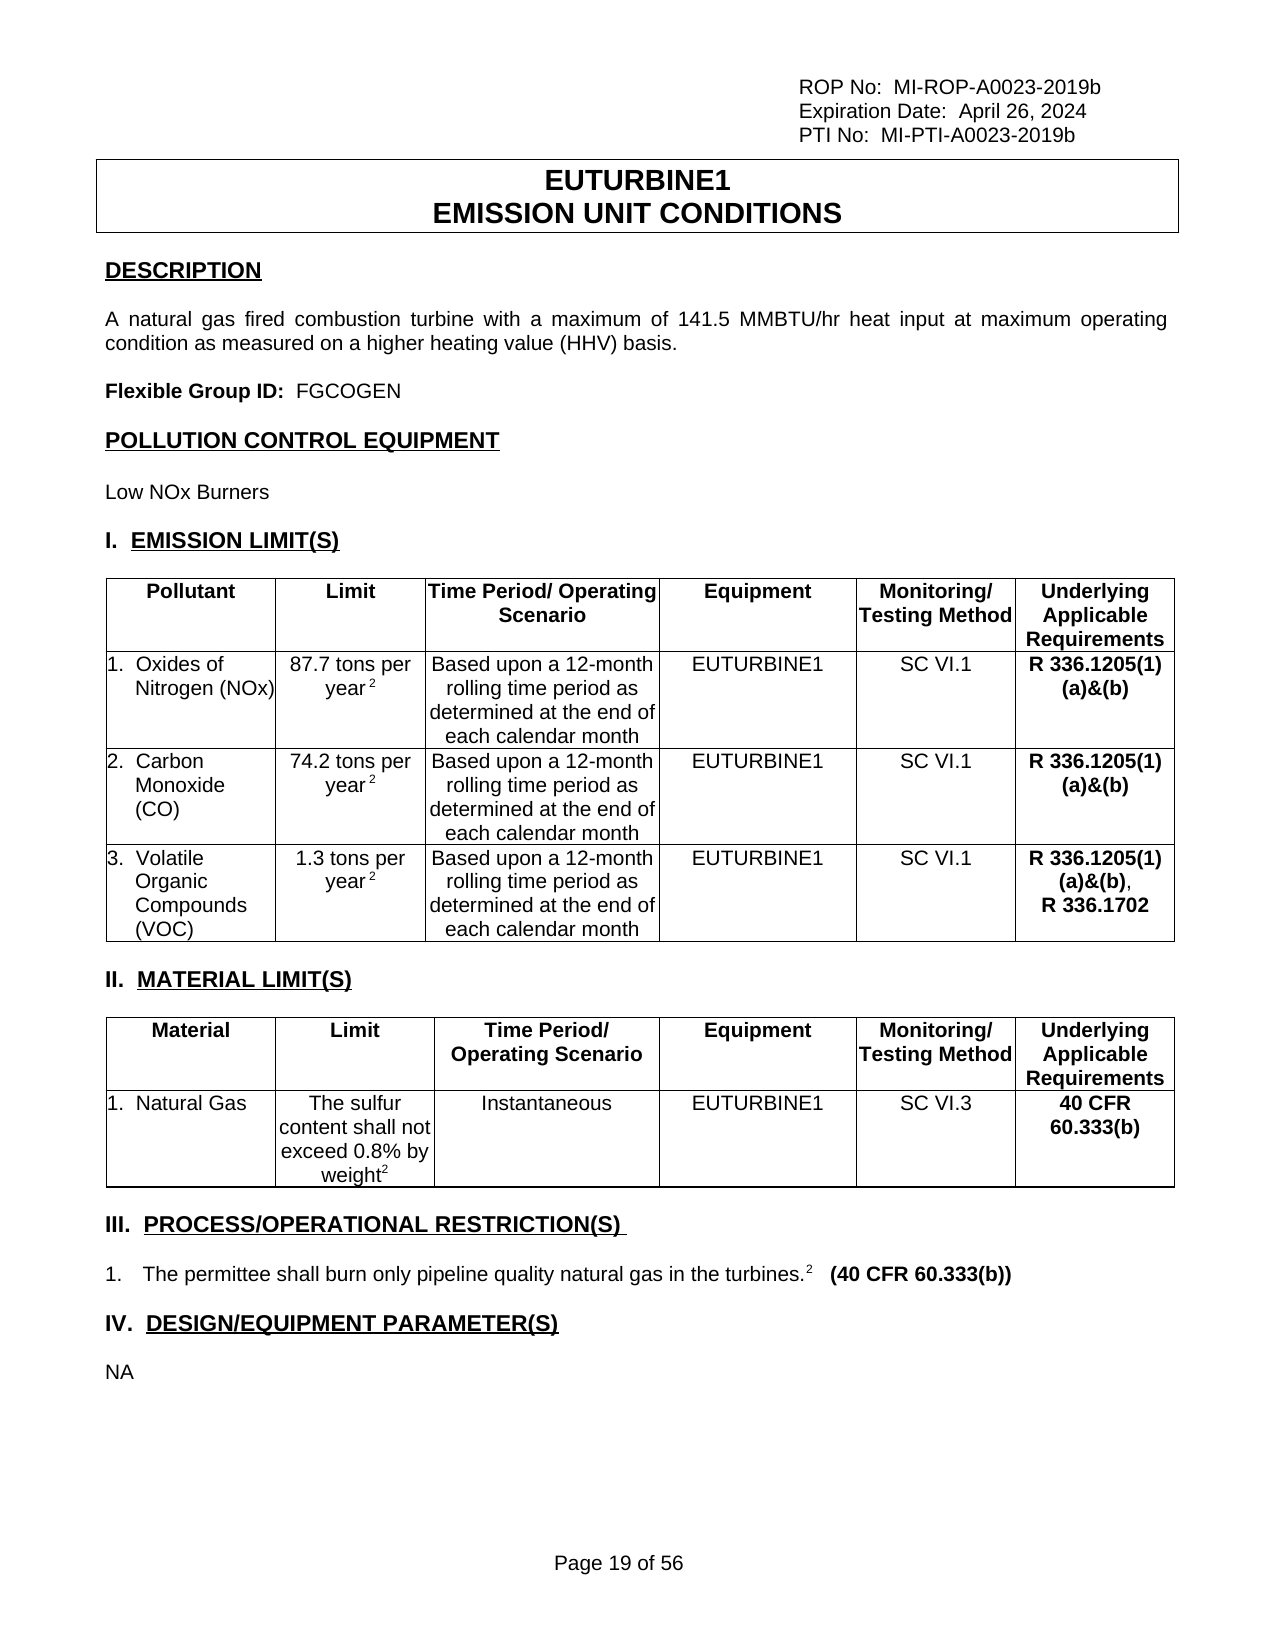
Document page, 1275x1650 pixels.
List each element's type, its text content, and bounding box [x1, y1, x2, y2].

table_cell EUTURBINE1 [660, 652, 856, 747]
text Low NOx Burners [105, 479, 1170, 503]
text Flexible Group ID: FGCOGEN [105, 379, 1170, 403]
table_header Limit [276, 579, 425, 651]
table_header Material [107, 1018, 275, 1089]
table_cell R 336.1205(1) (a)&(b), R 336.1702 [1016, 845, 1174, 941]
table_header Pollutant [107, 579, 275, 651]
text POLLUTION CONTROL EQUIPMENT [105, 427, 1170, 453]
table_header Equipment [660, 1018, 856, 1089]
table_header Underlying Applicable Requirements [1016, 1018, 1174, 1089]
table_cell Based upon a 12-month rolling time period as determined at the end of each calendar month [426, 749, 659, 844]
text NA [105, 1360, 1170, 1384]
table_cell 3. Volatile Organic Compounds (VOC) [107, 845, 275, 941]
text II. MATERIAL LIMIT(S) [105, 966, 1170, 993]
table_cell R 336.1205(1) (a)&(b) [1016, 749, 1174, 844]
table_header Limit [276, 1018, 434, 1089]
text DESCRIPTION [105, 257, 1170, 283]
table_header Time Period/ Operating Scenario [426, 579, 659, 651]
table_cell SC VI.1 [857, 749, 1015, 844]
table_header Time Period/ Operating Scenario [435, 1018, 659, 1089]
table_cell R 336.1205(1) (a)&(b) [1016, 652, 1174, 747]
text III. PROCESS/OPERATIONAL RESTRICTION(S) [105, 1211, 1170, 1238]
table_cell EUTURBINE1 [660, 1091, 856, 1186]
text I. EMISSION LIMIT(S) [105, 527, 1170, 554]
text IV. DESIGN/EQUIPMENT PARAMETER(S) [105, 1309, 1170, 1336]
list The permittee shall burn only pipeline quality natural gas in the turbines.2 (40 CFR 60.333(b)) [105, 1262, 1170, 1286]
table_cell 1. Natural Gas [107, 1091, 275, 1186]
table_cell 2. Carbon Monoxide (CO) [107, 749, 275, 844]
table_cell Based upon a 12-month rolling time period as determined at the end of each calendar month [426, 652, 659, 747]
text EMISSION UNIT CONDITIONS [97, 193, 1178, 232]
table_header Monitoring/ Testing Method [857, 579, 1015, 651]
table_cell EUTURBINE1 [660, 749, 856, 844]
subtitle EUTURBINE1 [97, 160, 1178, 193]
table_cell 74.2 tons per year 2 [276, 749, 425, 844]
table_cell 1.3 tons per year 2 [276, 845, 425, 941]
table_cell SC VI.1 [857, 845, 1015, 941]
text A natural gas fired combustion turbine with a maximum of 141.5 MMBTU/hr heat input at maximum operating condition as measured on a higher heating value (HHV) basis. [105, 307, 1170, 355]
table_cell The sulfur content shall not exceed 0.8% by weight2 [276, 1091, 434, 1186]
table_cell EUTURBINE1 [660, 845, 856, 941]
table_cell SC VI.1 [857, 652, 1015, 747]
table_cell 1. Oxides of Nitrogen (NOx) [107, 652, 275, 747]
table_cell 87.7 tons per year 2 [276, 652, 425, 747]
table_header Equipment [660, 579, 856, 651]
table_cell Based upon a 12-month rolling time period as determined at the end of each calendar month [426, 845, 659, 941]
table_cell SC VI.3 [857, 1091, 1015, 1186]
table_header Monitoring/ Testing Method [857, 1018, 1015, 1089]
table_cell 40 CFR 60.333(b) [1016, 1091, 1174, 1186]
table_header Underlying Applicable Requirements [1016, 579, 1174, 651]
table_cell Instantaneous [435, 1091, 659, 1186]
